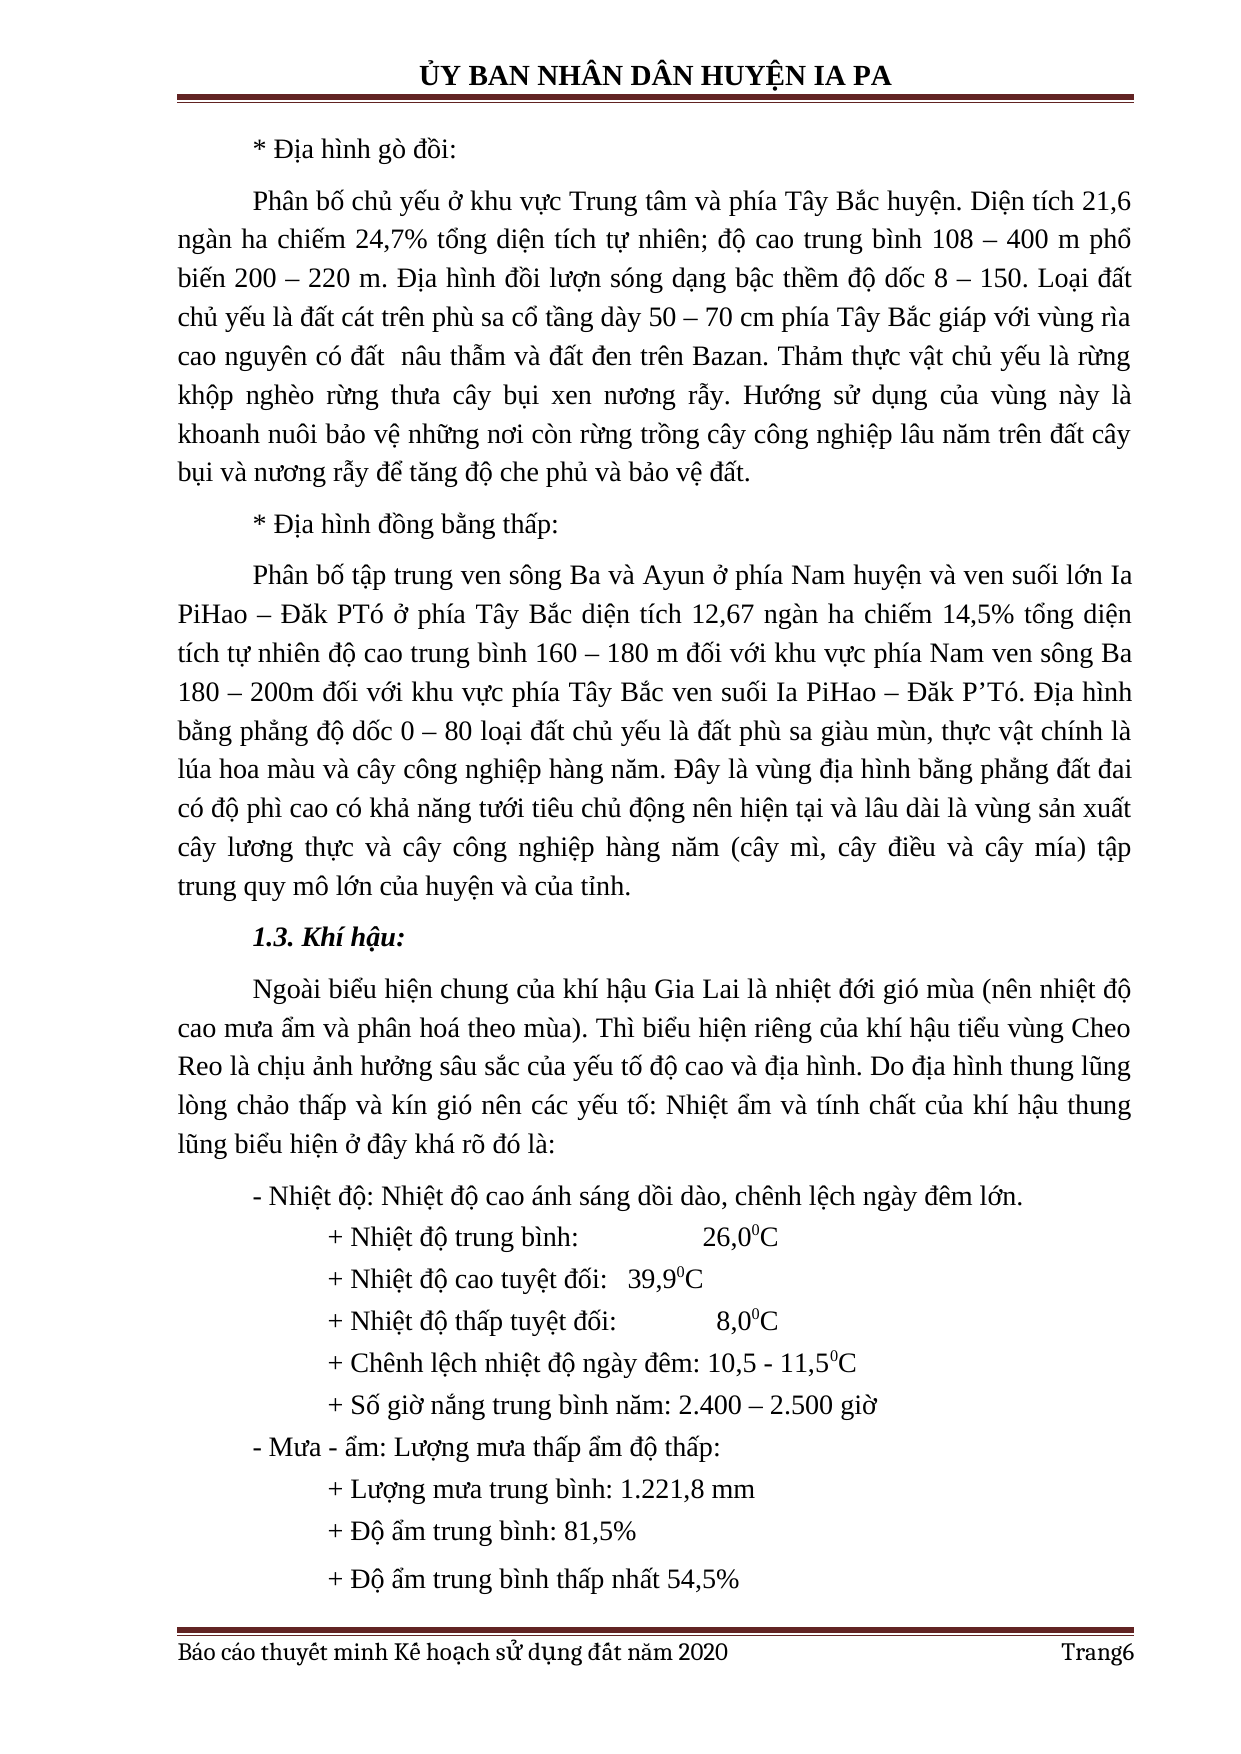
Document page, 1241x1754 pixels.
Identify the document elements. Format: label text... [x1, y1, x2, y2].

text - Nhiệt độ: Nhiệt độ cao ánh sáng dồi dào, chênh lệch ngày đêm lớn. [177, 1178, 1134, 1211]
text + Độ ẩm trung bình: 81,5% [177, 1513, 1134, 1546]
text Ngoài biểu hiện chung của khí hậu Gia Lai là nhiệt đới gió mùa (nên nhiệt độ cao mưa ẩm và phân hoá theo mùa). Thì biểu hiện riêng của khí hậu tiểu vùng Cheo Reo là chịu ảnh hưởng sâu sắc của yếu tố độ cao và địa hình. Do địa hình thung lũng lòng chảo thấp và kín gió nên các yếu tố: Nhiệt ẩm và tính chất của khí hậu thung lũng biểu hiện ở đây khá rõ đó là: [177, 972, 1134, 1159]
text Phân bố chủ yếu ở khu vực Trung tâm và phía Tây Bắc huyện. Diện tích 21,6 ngàn ha chiếm 24,7% tổng diện tích tự nhiên; độ cao trung bình 108 – 400 m phổ biến 200 – 220 m. Địa hình đồi lượn sóng dạng bậc thềm độ dốc 8 – 150. Loại đất chủ yếu là đất cát trên phù sa cổ tầng dày 50 – 70 cm phía Tây Bắc giáp với vùng rìa cao nguyên có đất nâu thẫm và đất đen trên Bazan. Thảm thực vật chủ yếu là rừng khộp nghèo rừng thưa cây bụi xen nương rẫy. Hướng sử dụng của vùng này là khoanh nuôi bảo vệ những nơi còn rừng trồng cây công nghiệp lâu năm trên đất cây bụi và nương rẫy để tăng độ che phủ và bảo vệ đất. [177, 183, 1134, 488]
text + Số giờ nắng trung bình năm: 2.400 – 2.500 giờ [177, 1388, 1134, 1420]
text * Địa hình đồng bằng thấp: [177, 507, 1134, 539]
text + Lượng mưa trung bình: 1.221,8 mm [177, 1472, 1134, 1504]
text + Độ ẩm trung bình thấp nhất 54,5% [177, 1562, 1134, 1594]
text + Chênh lệch nhiệt độ ngày đêm: 10,5 - 11,50C [177, 1346, 1134, 1378]
text + Nhiệt độ cao tuyệt đối: 39,90C [177, 1262, 1134, 1295]
text + Nhiệt độ thấp tuyệt đối: 8,00C [177, 1304, 1134, 1337]
text 1.3. Khí hậu: [177, 920, 1134, 953]
text Phân bố tập trung ven sông Ba và Ayun ở phía Nam huyện và ven suối lớn Ia PiHao – Đăk PTó ở phía Tây Bắc diện tích 12,67 ngàn ha chiếm 14,5% tổng diện tích tự nhiên độ cao trung bình 160 – 180 m đối với khu vực phía Nam ven sông Ba 180 – 200m đối với khu vực phía Tây Bắc ven suối Ia PiHao – Đăk P’Tó. Địa hình bằng phẳng độ dốc 0 – 80 loại đất chủ yếu là đất phù sa giàu mùn, thực vật chính là lúa hoa màu và cây công nghiệp hàng năm. Đây là vùng địa hình bằng phẳng đất đai có độ phì cao có khả năng tưới tiêu chủ động nên hiện tại và lâu dài là vùng sản xuất cây lương thực và cây công nghiệp hàng năm (cây mì, cây điều và cây mía) tập trung quy mô lớn của huyện và của tỉnh. [177, 558, 1134, 901]
text - Mưa - ẩm: Lượng mưa thấp ẩm độ thấp: [177, 1430, 1134, 1462]
text + Nhiệt độ trung bình: 26,00C [177, 1220, 1134, 1253]
text * Địa hình gò đồi: [177, 132, 1134, 164]
